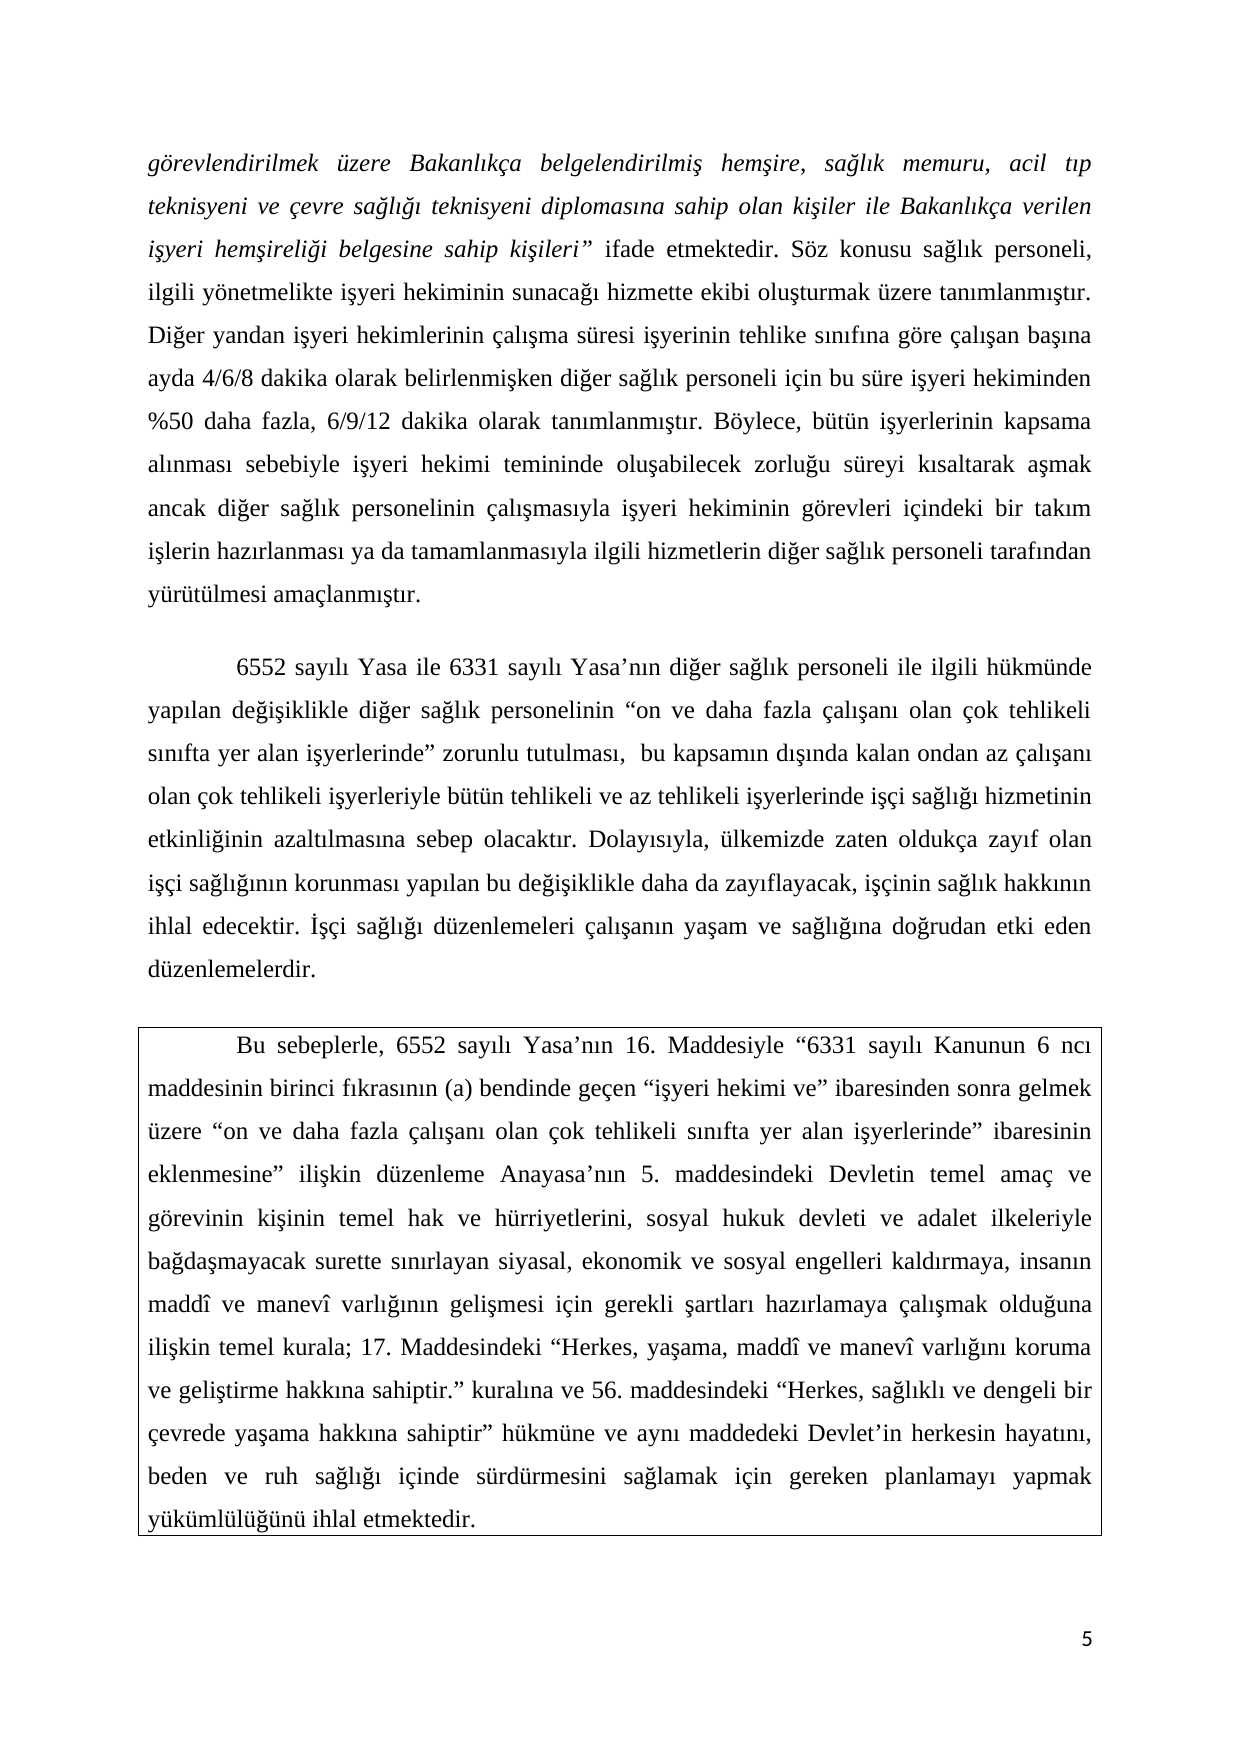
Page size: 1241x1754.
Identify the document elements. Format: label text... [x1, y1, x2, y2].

text Bu sebeplerle, 6552 sayılı Yasa’nın 16. Maddesiyle “6331 sayılı Kanunun 6 ncı maddesinin birinci fıkrasının (a) bendinde geçen “işyeri hekimi ve” ibaresinden sonra gelmek üzere “on ve daha fazla çalışanı olan çok tehlikeli sınıfta yer alan işyerlerinde” ibaresinin eklenmesine” ilişkin düzenleme Anayasa’nın 5. maddesindeki Devletin temel amaç ve görevinin kişinin temel hak ve hürriyetlerini, sosyal hukuk devleti ve adalet ilkeleriyle bağdaşmayacak surette sınırlayan siyasal, ekonomik ve sosyal engelleri kaldırmaya, insanın maddî ve manevî varlığının gelişmesi için gerekli şartları hazırlamaya çalışmak olduğuna ilişkin temel kurala; 17. Maddesindeki “Herkes, yaşama, maddî ve manevî varlığını koruma ve geliştirme hakkına sahiptir.” kuralına ve 56. maddesindeki “Herkes, sağlıklı ve dengeli bir çevrede yaşama hakkına sahiptir” hükmüne ve aynı maddedeki Devlet’in herkesin hayatını, beden ve ruh sağlığı içinde sürdürmesini sağlamak için gereken planlamayı yapmak yükümlülüğünü ihlal etmektedir. [139, 1028, 1101, 1535]
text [148, 148, 1093, 608]
text 6552 sayılı Yasa ile 6331 sayılı Yasa’nın diğer sağlık personeli ile ilgili hükmünde yapılan değişiklikle diğer sağlık personelinin “on ve daha fazla çalışanı olan çok tehlikeli sınıfta yer alan işyerlerinde” zorunlu tutulması, bu kapsamın dışında kalan ondan az çalışanı olan çok tehlikeli işyerleriyle bütün tehlikeli ve az tehlikeli işyerlerinde işçi sağlığı hizmetinin etkinliğinin azaltılmasına sebep olacaktır. Dolayısıyla, ülkemizde zaten oldukça zayıf olan işçi sağlığının korunması yapılan bu değişiklikle daha da zayıflayacak, işçinin sağlık hakkının ihlal edecektir. İşçi sağlığı düzenlemeleri çalışanın yaşam ve sağlığına doğrudan etki eden düzenlemelerdir. [148, 652, 1093, 983]
